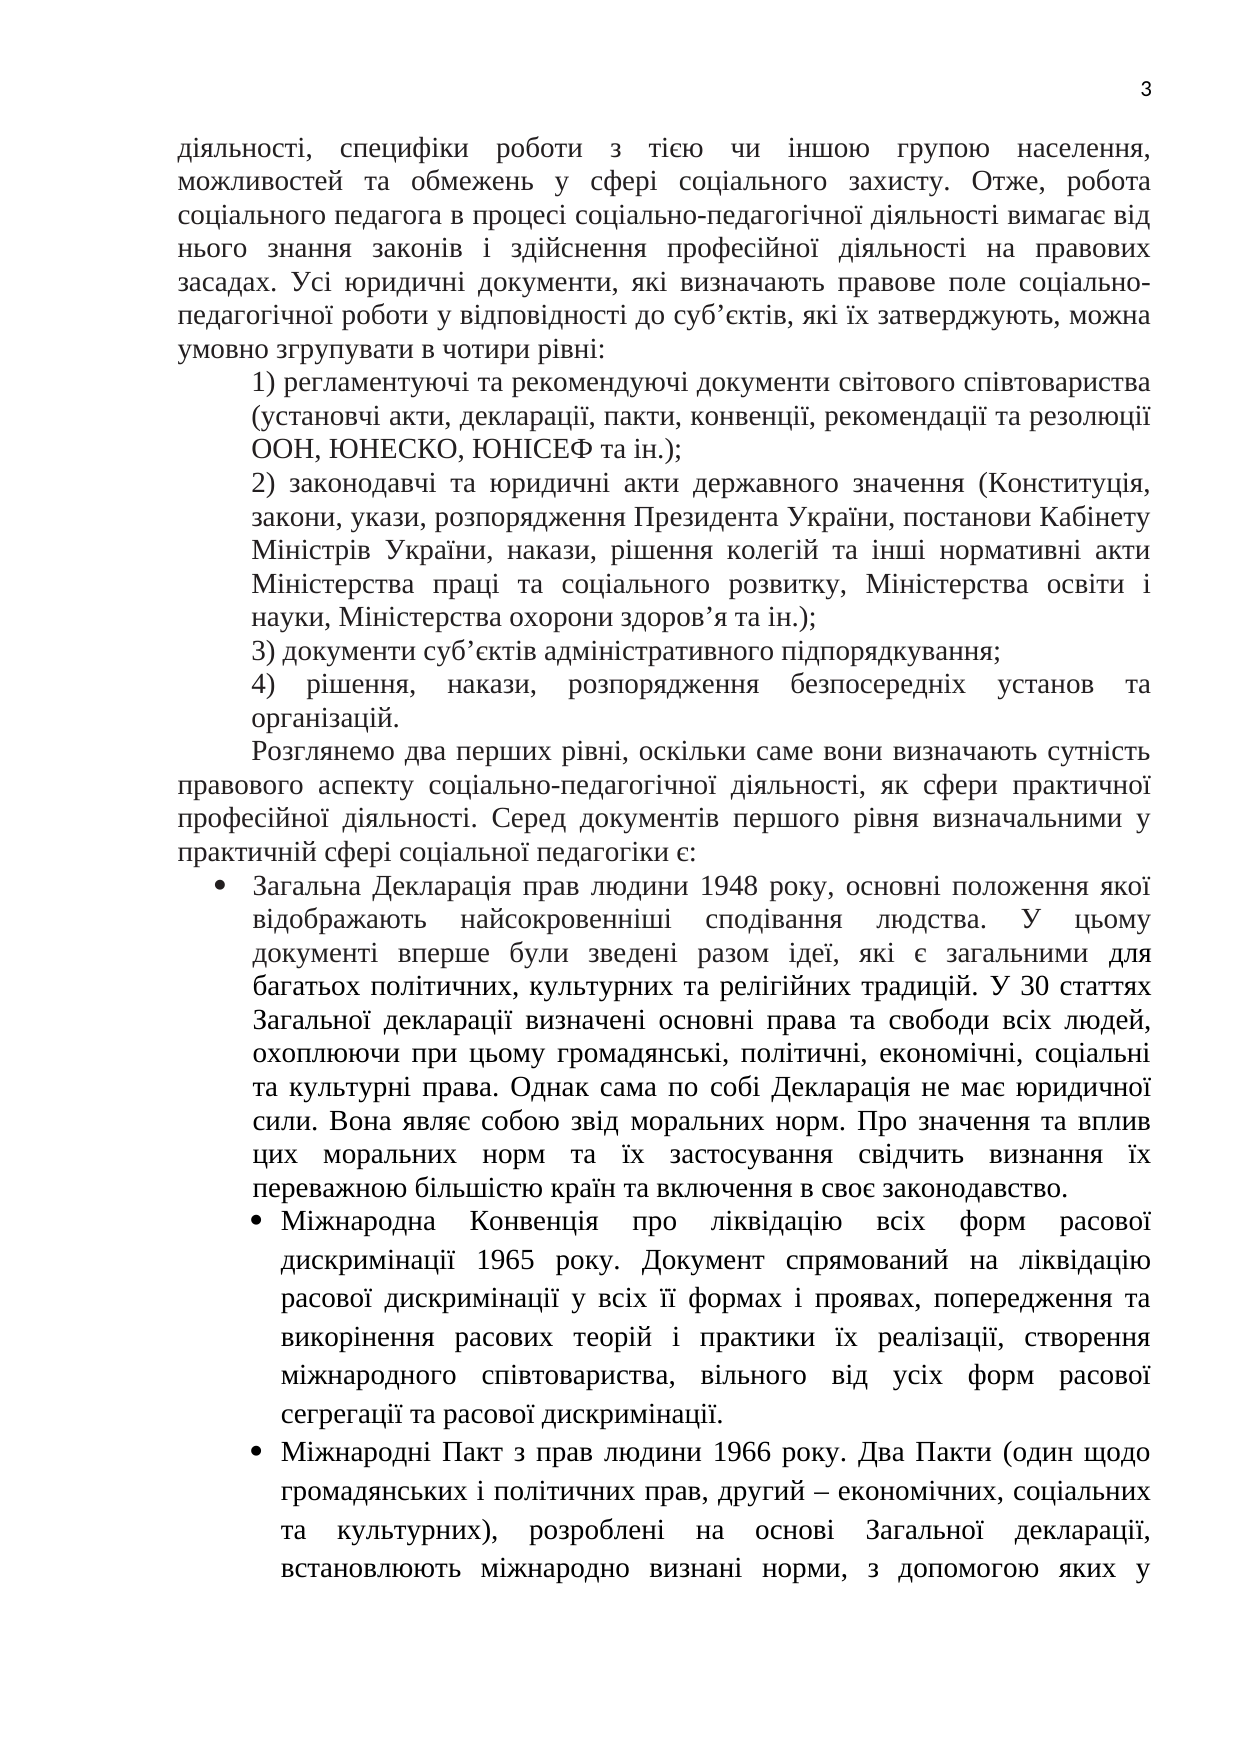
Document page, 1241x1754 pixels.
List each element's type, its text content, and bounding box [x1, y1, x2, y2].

list 4) рішення, накази, розпорядження безпосередніх установ та організацій. [251, 666, 1152, 733]
list Міжнародна Конвенція про ліквідацію всіх форм расової дискримінації 1965 року. Документ спрямований на ліквідацію расової дискримінації у всіх її формах і проявах, попередження та викорінення расових теорій і практики їх реалізації, створення міжнародного співтовариства, вільного від усіх форм расової сегрегації та расової дискримінації. [251, 1203, 1152, 1429]
list Загальна Декларація прав людини 1948 року, основні положення якої відображають найсокровенніші сподівання людства. У цьому документі вперше були зведені разом ідеї, які є загальними для багатьох політичних, культурних та релігійних традицій. У 30 статтях Загальної декларації визначені основні права та свободи всіх людей, охоплюючи при цьому громадянські, політичні, економічні, соціальні та культурні права. Однак сама по собі Декларація не має юридичної сили. Вона являє собою звід моральних норм. Про значення та вплив цих моральних норм та їх застосування свідчить визнання їх переважною більшістю країн та включення в своє законодавство. [215, 868, 1152, 1203]
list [251, 1434, 1152, 1584]
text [177, 130, 1152, 364]
list 2) законодавчі та юридичні акти державного значення (Конституція, закони, укази, розпорядження Президента України, постанови Кабінету Міністрів України, накази, рішення колегій та інші нормативні акти Міністерства праці та соціального розвитку, Міністерства освіти і науки, Міністерства охорони здоров’я та ін.); [251, 465, 1152, 633]
list 1) регламентуючі та рекомендуючі документи світового співтовариства (установчі акти, декларації, пакти, конвенції, рекомендації та резолюції ООН, ЮНЕСКО, ЮНІСЕФ та ін.); [251, 364, 1152, 465]
text Розглянемо два перших рівні, оскільки саме вони визначають сутність правового аспекту соціально-педагогічної діяльності, як сфери практичної професійної діяльності. Серед документів першого рівня визначальними у практичній сфері соціальної педагогіки є: [177, 733, 1152, 868]
list 3) документи суб’єктів адміністративного підпорядкування; [251, 633, 1152, 666]
